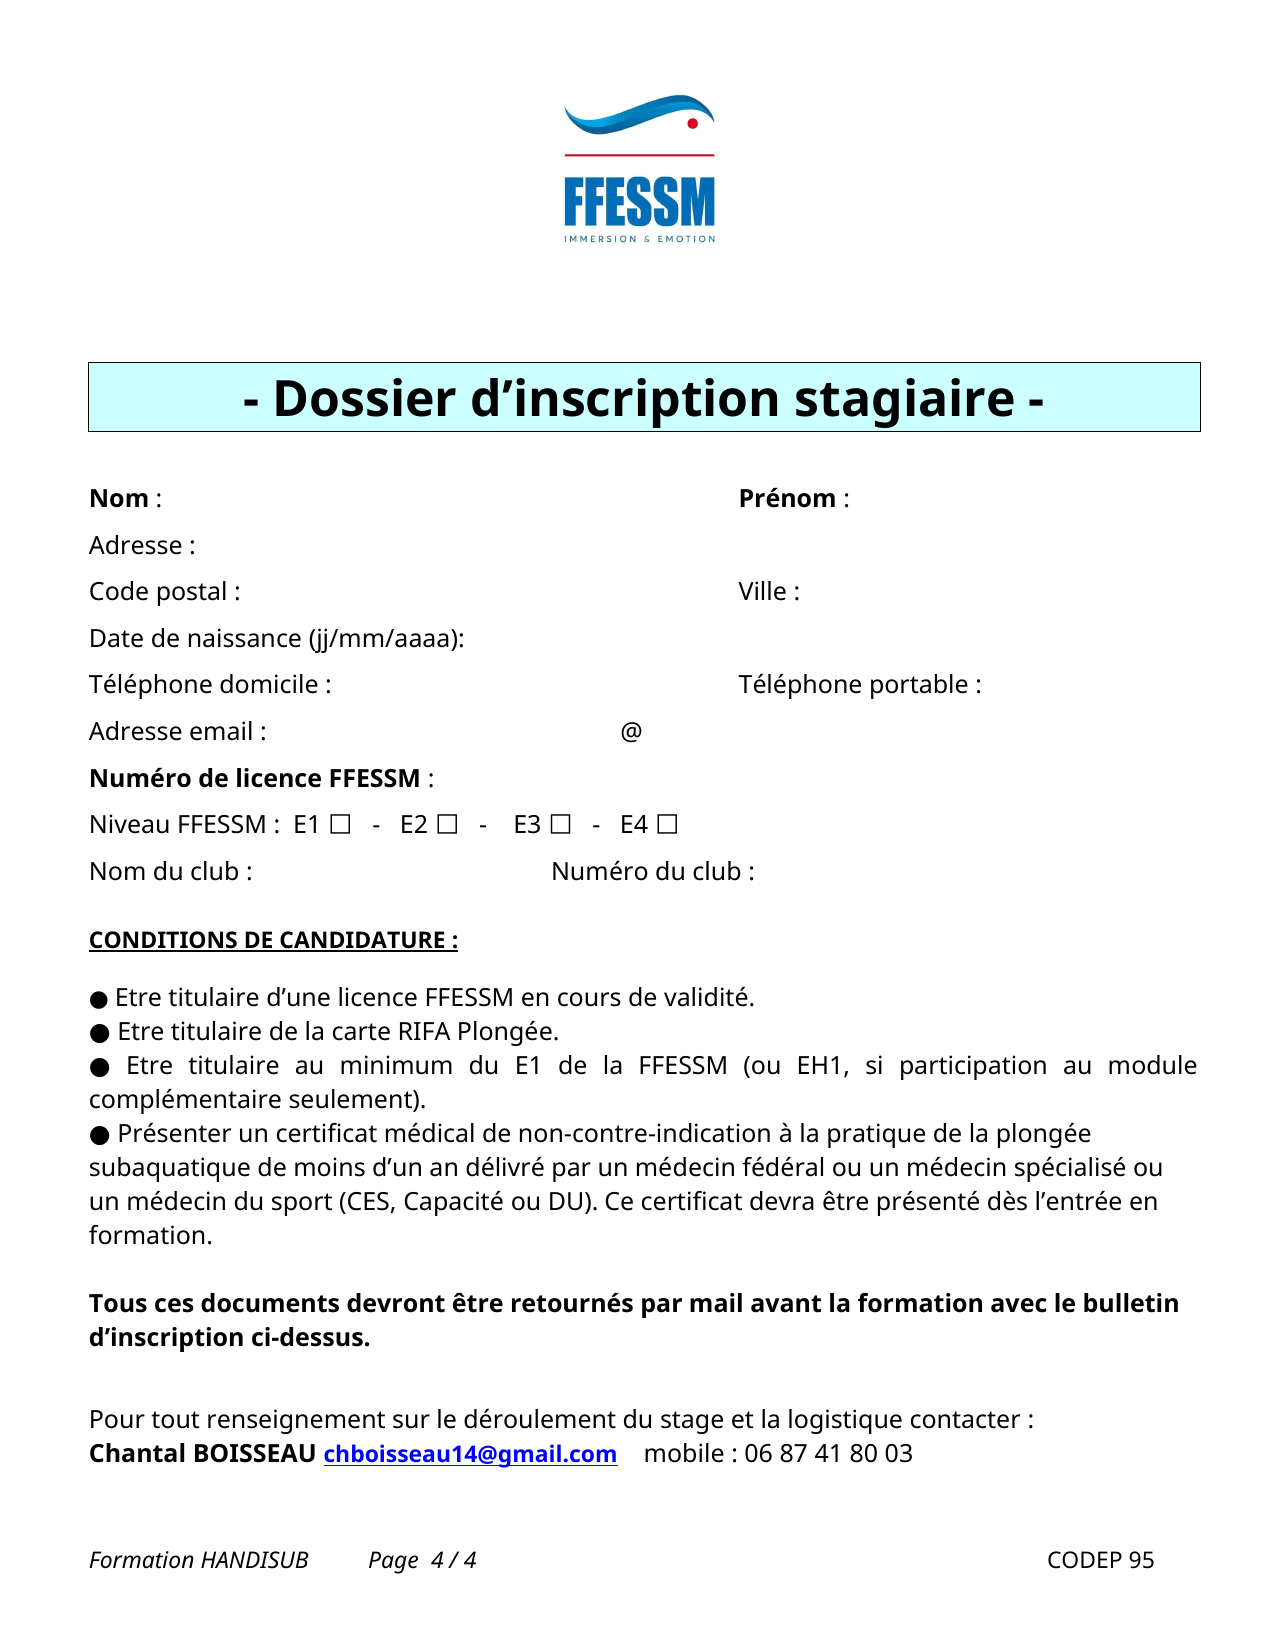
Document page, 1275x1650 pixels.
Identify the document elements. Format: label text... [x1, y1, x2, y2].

picture [546, 75, 738, 267]
text Pour tout renseignement sur le déroulement du stage et la logistique contacter : [89, 1402, 1200, 1436]
text - Dossier d’inscription stagiaire - [89, 363, 1200, 431]
text Nom : Prénom : [89, 481, 1200, 515]
text Date de naissance (jj/mm/aaaa): [89, 621, 1200, 654]
text ● Présenter un certificat médical de non-contre-indication à la pratique de la plongée subaquatique de moins d’un an délivré par un médecin fédéral ou un médecin spécialisé ou un médecin du sport (CES, Capacité ou DU). Ce certificat devra être présenté dès l’entrée en formation. [89, 1116, 1200, 1252]
text CONDITIONS DE CANDIDATURE : [89, 924, 1200, 955]
text Numéro de licence FFESSM : [89, 760, 1200, 794]
text ● Etre titulaire de la carte RIFA Plongée. [89, 1013, 1200, 1047]
text Adresse email : @ [89, 714, 1200, 748]
text Chantal BOISSEAU chboisseau14@gmail.com mobile : 06 87 41 80 03 [89, 1436, 1200, 1470]
text Code postal : Ville : [89, 574, 1200, 608]
text ● Etre titulaire d’une licence FFESSM en cours de validité. [89, 979, 1200, 1013]
text Téléphone domicile : Téléphone portable : [89, 667, 1200, 701]
text Nom du club : Numéro du club : [89, 853, 1200, 887]
text Adresse : [89, 527, 1200, 561]
text Niveau FFESSM : E1 ⬜ - E2 ⬜ - E3 ⬜ - E4 ⬜ [89, 807, 1200, 841]
text Tous ces documents devront être retournés par mail avant la formation avec le bulletin d’inscription ci-dessus. [89, 1286, 1200, 1354]
text ● Etre titulaire au minimum du E1 de la FFESSM (ou EH1, si participation au module complémentaire seulement). [89, 1047, 1200, 1116]
